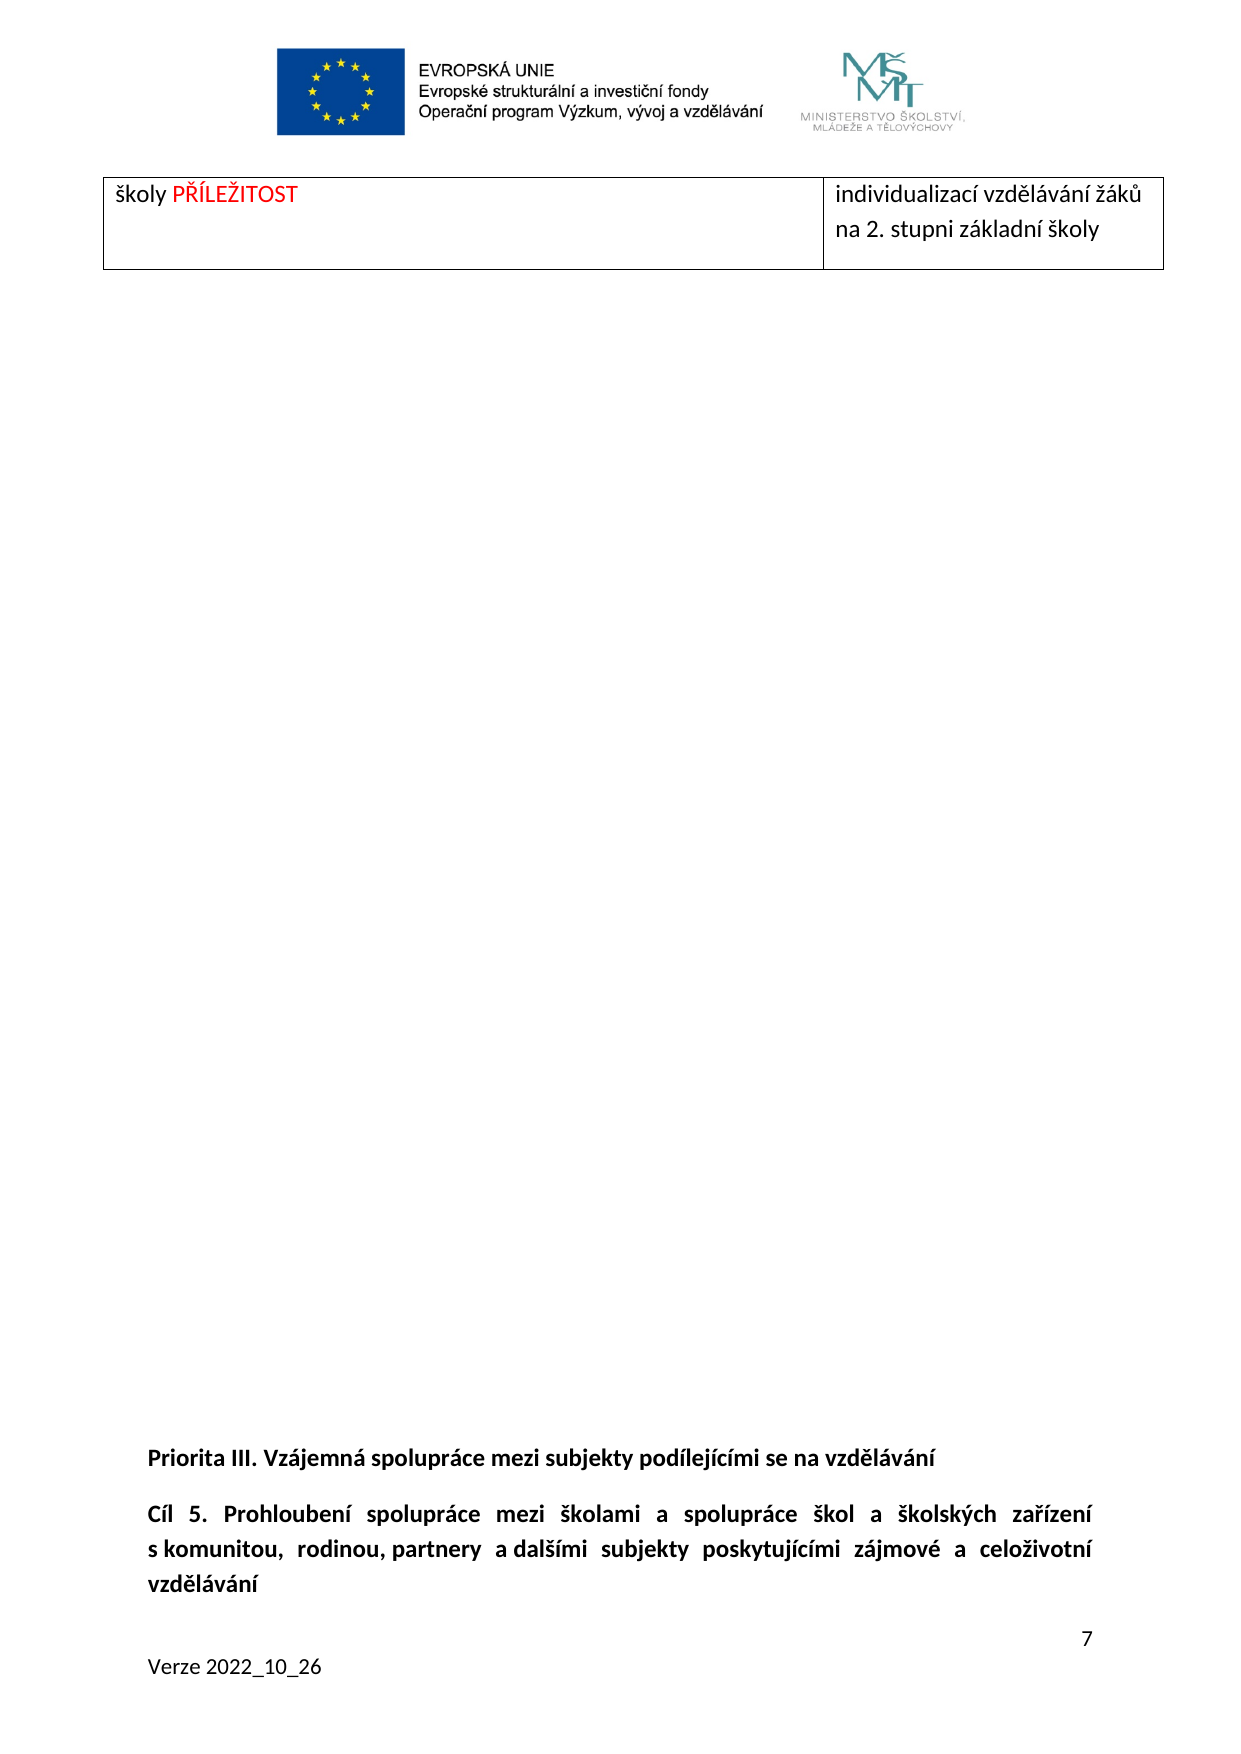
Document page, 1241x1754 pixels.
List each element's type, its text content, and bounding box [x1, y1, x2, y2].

text Cíl 5. Prohloubení spolupráce mezi školami a spolupráce škol a školských zařízení s komunitou, rodinou, partnery a dalšími subjekty poskytujícími zájmové a celoživotní vzdělávání [148, 1498, 1092, 1598]
text Priorita III. Vzájemná spolupráce mezi subjekty podílejícími se na vzdělávání [148, 1442, 1092, 1472]
picture [234, 6, 1002, 175]
table_cell počet škol se zvýšenou individualizací vzdělávání žáků na 2. stupni základní školy [824, 178, 1163, 268]
table_cell 4.13 Zvyšovat individualizaci při vzdělávání žáků na 2. stupni základní školy PŘÍLEŽITOST [104, 178, 823, 268]
